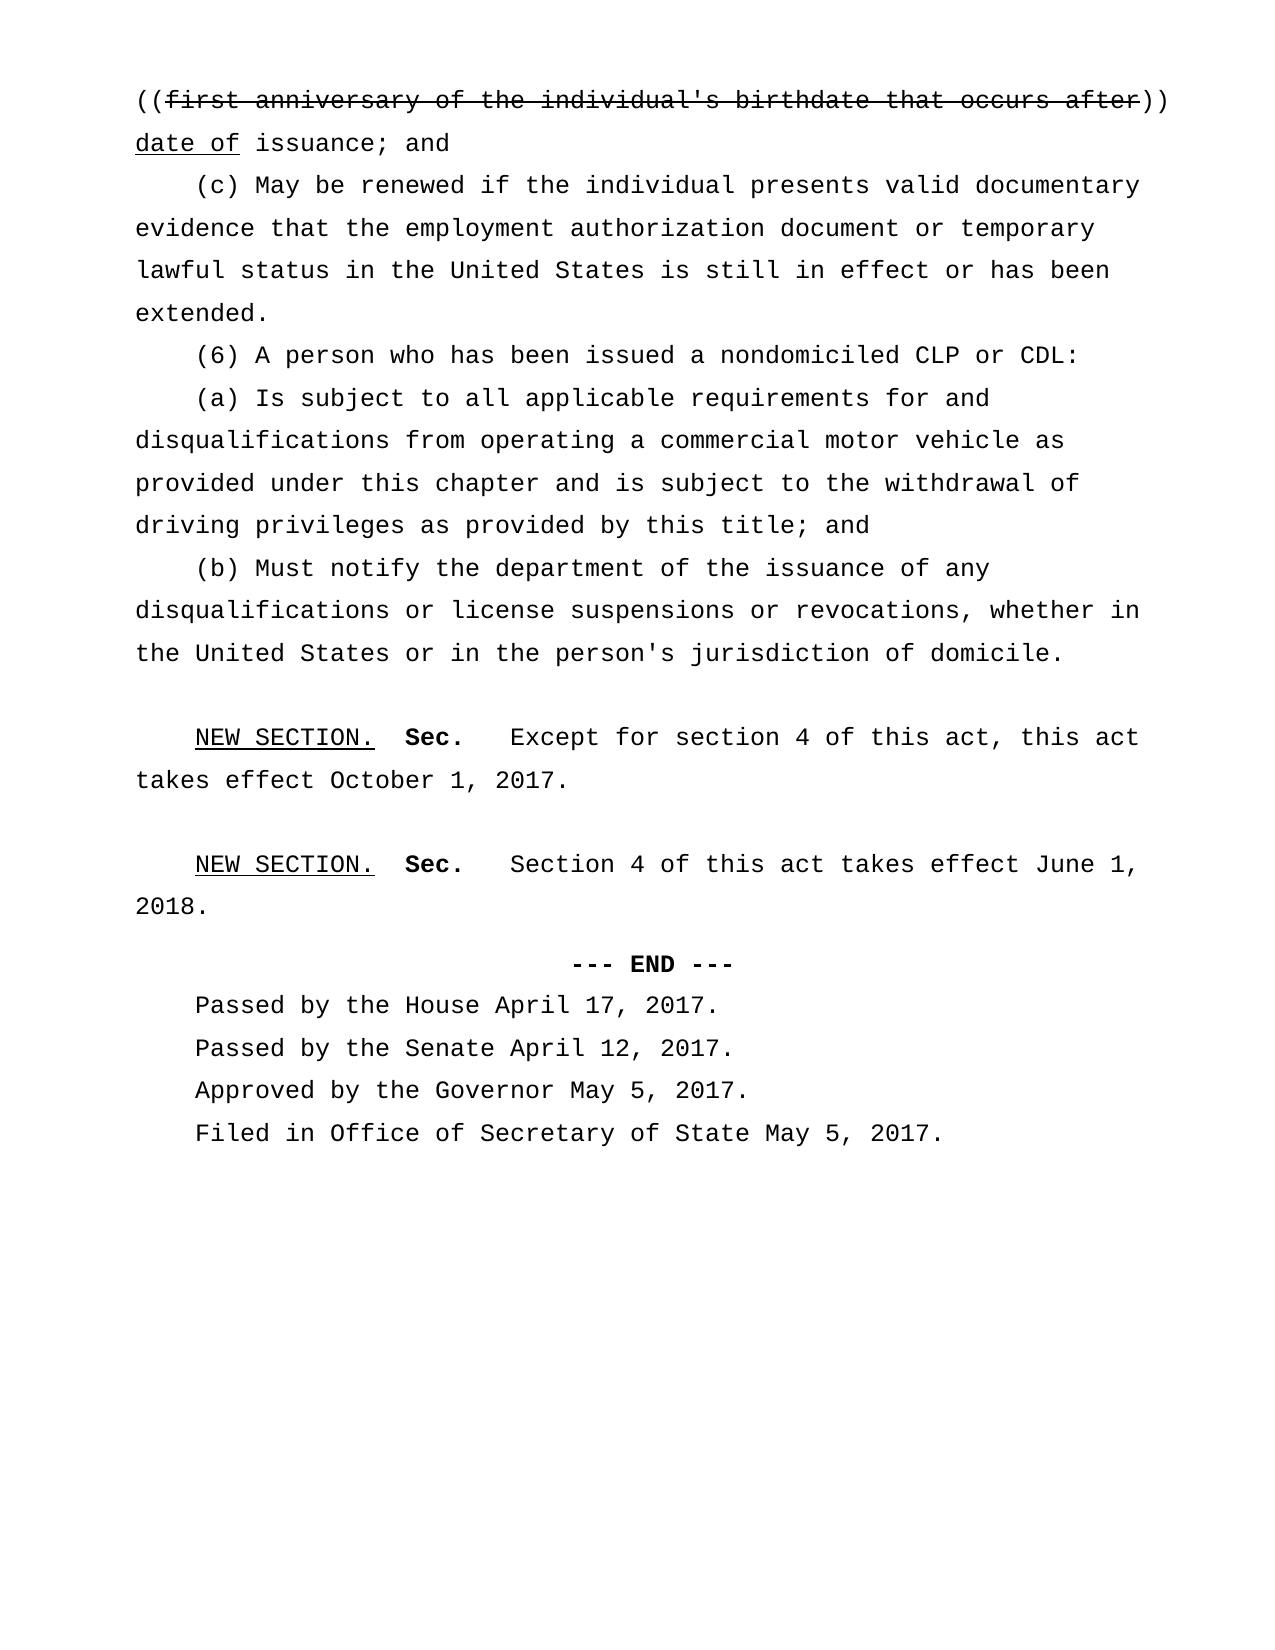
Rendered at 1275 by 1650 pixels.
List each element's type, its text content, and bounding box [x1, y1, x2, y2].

text Passed by the Senate April 12, 2017. [135, 1022, 1170, 1065]
text Filed in Office of Secretary of State May 5, 2017. [135, 1107, 1170, 1150]
text Approved by the Governor May 5, 2017. [135, 1065, 1170, 1107]
text --- END --- [135, 952, 1170, 980]
text (c) May be renewed if the individual presents valid documentary evidence that the employment authorization document or temporary lawful status in the United States is still in effect or has been extended. [135, 160, 1170, 330]
text (6) A person who has been issued a nondomiciled CLP or CDL: [135, 330, 1170, 372]
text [135, 75, 1170, 160]
text (a) Is subject to all applicable requirements for and disqualifications from operating a commercial motor vehicle as provided under this chapter and is subject to the withdrawal of driving privileges as provided by this title; and [135, 372, 1170, 542]
text NEW SECTION. Sec. Except for section 4 of this act, this act takes effect October 1, 2017. [135, 712, 1170, 797]
text (b) Must notify the department of the issuance of any disqualifications or license suspensions or revocations, whether in the United States or in the person's jurisdiction of domicile. [135, 542, 1170, 670]
text Passed by the House April 17, 2017. [135, 980, 1170, 1022]
text NEW SECTION. Sec. Section 4 of this act takes effect June 1, 2018. [135, 838, 1170, 923]
